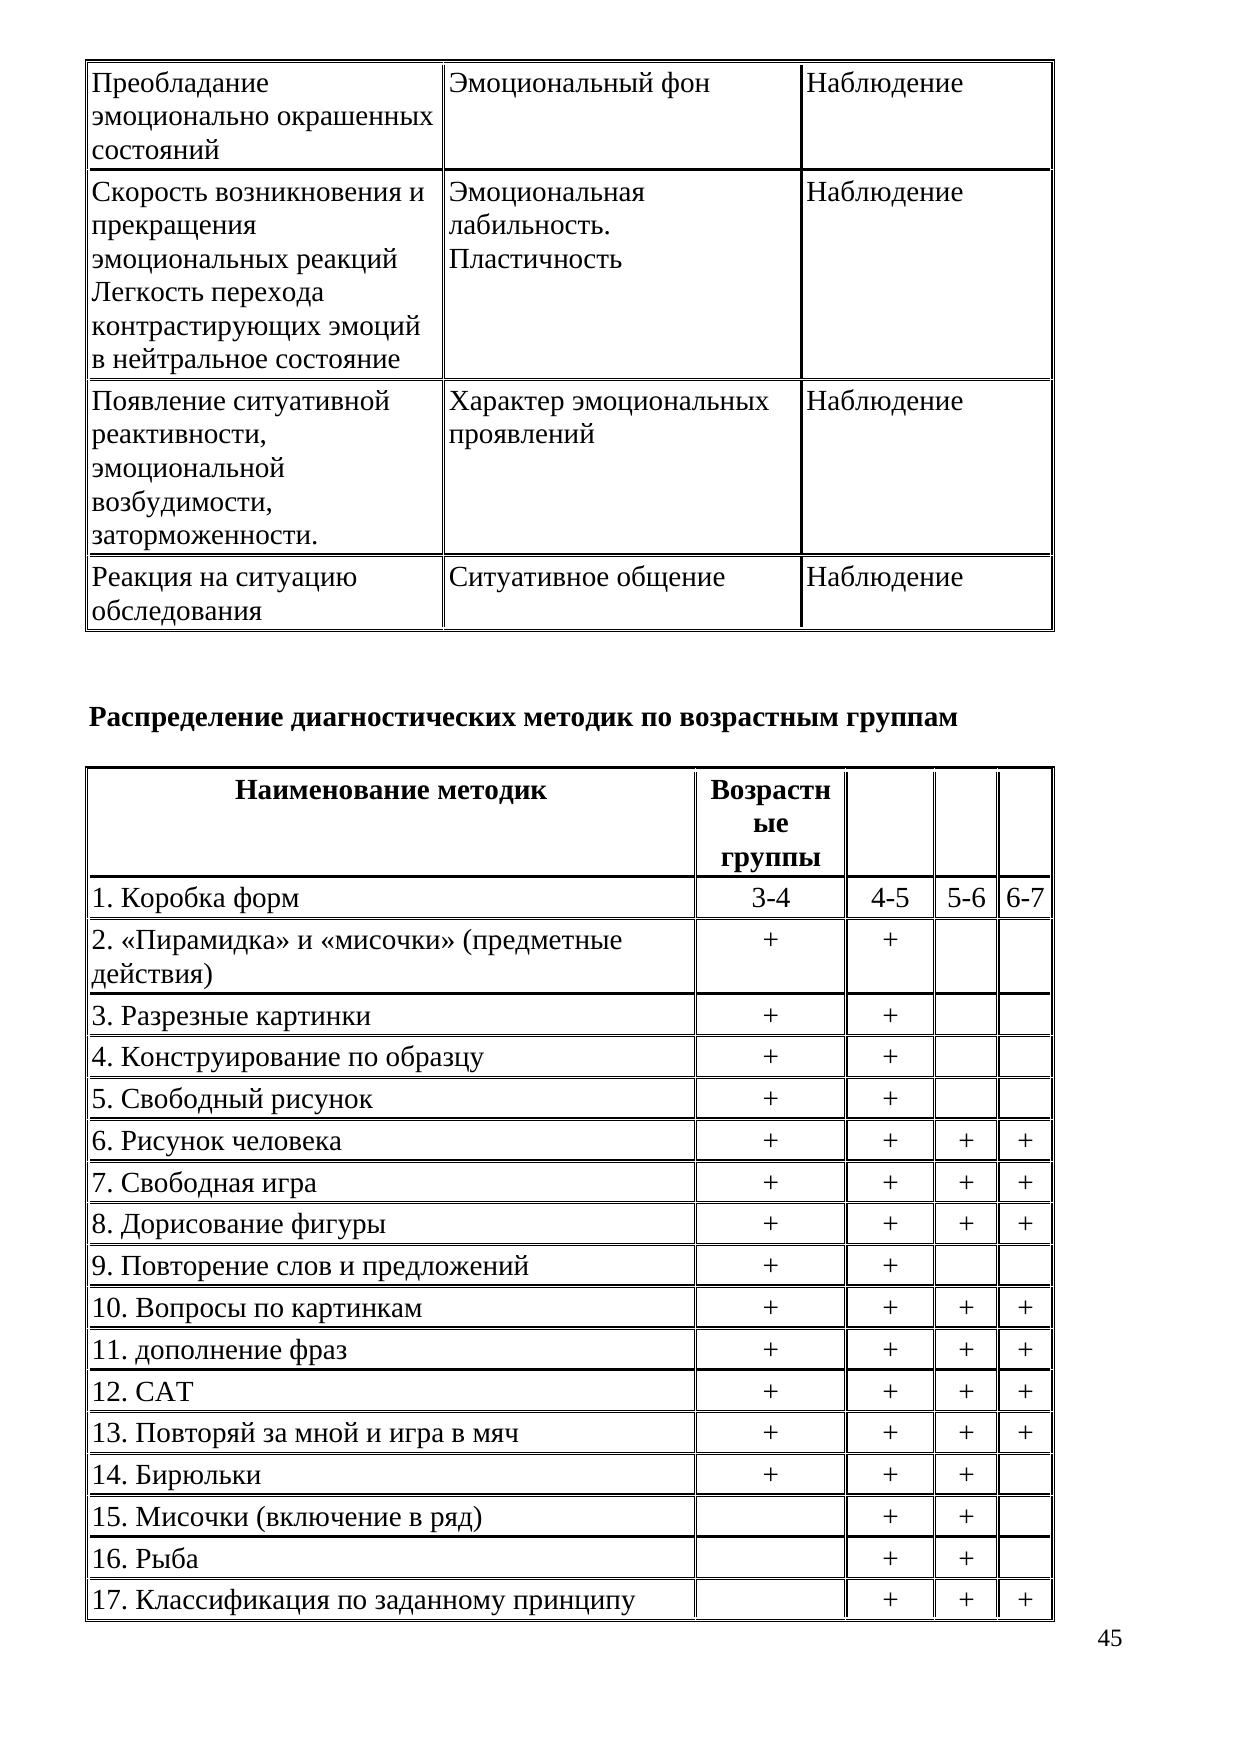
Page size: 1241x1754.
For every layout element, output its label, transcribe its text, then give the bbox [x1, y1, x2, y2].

table_cell [998, 917, 1053, 992]
table_cell + [848, 1246, 933, 1284]
table_cell + [935, 1577, 998, 1618]
table_cell [936, 920, 996, 992]
table_cell + [998, 1201, 1053, 1243]
table_cell + [848, 995, 933, 1034]
table_cell 8. Дорисование фигуры [86, 1201, 696, 1243]
table_cell [936, 1037, 996, 1076]
table_cell 9. Повторение слов и предложений [86, 1243, 696, 1284]
table_cell [697, 1538, 844, 1577]
table_cell Реакция на ситуацию обследования [88, 553, 443, 629]
table_cell Появление ситуативной реактивности, эмоциональной возбудимости, заторможенности. [88, 378, 442, 553]
table_cell + [998, 1410, 1053, 1451]
table_header [846, 769, 934, 875]
table_cell Характер эмоциональных проявлений [445, 381, 800, 553]
table_cell + [936, 1121, 996, 1159]
table_cell Эмоциональная лабильность. Пластичность [445, 171, 800, 377]
table_cell [1000, 1493, 1052, 1535]
table_cell 4. Конструирование по образцу [86, 1034, 696, 1076]
table_cell + [848, 1455, 933, 1493]
table_header [998, 769, 1051, 875]
table_header Наименование методик [88, 769, 696, 875]
table_cell + [936, 1538, 996, 1577]
table_cell Наблюдение [801, 63, 1051, 168]
table_cell 6-7 [1000, 875, 1051, 917]
table_cell + [848, 1497, 933, 1535]
table_cell + [697, 995, 844, 1034]
table_cell + [697, 1330, 844, 1368]
table_cell Наблюдение [801, 553, 1052, 629]
table_cell [998, 1034, 1053, 1076]
table_cell [936, 1079, 996, 1117]
table_cell + [697, 1163, 844, 1201]
table_cell + [697, 1455, 844, 1493]
table_cell 16. Рыба [88, 1535, 694, 1577]
table_cell + [936, 1413, 996, 1451]
table_cell 11. дополнение фраз [88, 1326, 694, 1368]
table_cell Наблюдение [803, 168, 1053, 377]
table_cell + [848, 1288, 933, 1326]
table_cell + [936, 1455, 996, 1493]
table_cell + [1000, 1284, 1052, 1326]
table_cell + [1000, 1159, 1052, 1201]
table_cell + [1000, 1117, 1052, 1159]
table_cell [998, 1076, 1053, 1117]
table_cell + [697, 1204, 844, 1243]
table_cell + [998, 1577, 1053, 1618]
table_cell + [936, 1330, 996, 1368]
table_cell + [848, 1204, 933, 1243]
table_cell [1000, 1451, 1052, 1493]
table_cell + [697, 1246, 844, 1284]
table_cell + [697, 1371, 844, 1410]
table_cell Скорость возникновения и прекращения эмоциональных реакций Легкость перехода контрастирующих эмоций в нейтральное состояние [86, 168, 442, 377]
table_cell + [848, 1163, 933, 1201]
table_cell [1000, 1535, 1051, 1577]
table_cell + [936, 1371, 996, 1410]
table_cell + [848, 1371, 933, 1410]
table_header [935, 768, 998, 875]
table_cell 10. Вопросы по картинкам [88, 1284, 694, 1326]
table_cell Эмоциональный фон [444, 63, 801, 168]
table_cell [998, 1243, 1053, 1284]
table_cell + [848, 1538, 933, 1577]
table_cell 2. «Пирамидка» и «мисочки» (предметные действия) [86, 917, 696, 992]
table_header Возрастные группы [696, 768, 846, 875]
table_cell 4-5 [848, 878, 933, 917]
table_cell + [697, 1121, 844, 1159]
table_cell Ситуативное общение [444, 557, 801, 629]
table_cell [697, 1497, 844, 1535]
table_cell + [936, 1163, 996, 1201]
table_cell + [697, 1413, 844, 1451]
table_cell + [936, 1288, 996, 1326]
table_cell 7. Свободная игра [88, 1159, 694, 1201]
table_cell 5. Свободный рисунок [86, 1076, 696, 1117]
text Распределение диагностических методик по возрастным группам [89, 699, 1122, 732]
table_cell + [697, 920, 844, 992]
table_cell 13. Повторяй за мной и игра в мяч [86, 1410, 696, 1451]
table_cell 3. Разрезные картинки [88, 992, 694, 1034]
table_cell Наблюдение [803, 378, 1052, 553]
table_cell + [697, 1288, 844, 1326]
table_cell 12. САТ [86, 1368, 694, 1410]
table_cell + [697, 1037, 844, 1076]
table_cell [1000, 992, 1051, 1034]
table_cell 3-4 [697, 878, 844, 917]
table_cell 14. Бирюльки [88, 1451, 694, 1493]
table_cell 5-6 [936, 878, 996, 917]
table_cell + [848, 1079, 933, 1117]
table_cell [696, 1577, 846, 1618]
table_cell + [848, 1121, 933, 1159]
table_cell + [936, 1497, 996, 1535]
table_cell + [848, 1037, 933, 1076]
table_cell 17. Классификация по заданному принципу [86, 1577, 696, 1618]
table_cell + [1000, 1326, 1052, 1368]
table_cell + [848, 1413, 933, 1451]
table_cell 15. Мисочки (включение в ряд) [88, 1493, 694, 1535]
table_cell 6. Рисунок человека [88, 1117, 694, 1159]
table_cell Преобладание эмоционально окрашенных состояний [88, 63, 443, 168]
table_cell + [936, 1204, 996, 1243]
table_cell [936, 995, 996, 1034]
table_cell + [848, 920, 933, 992]
table_cell + [697, 1079, 844, 1117]
table_cell + [846, 1580, 934, 1618]
table_cell 1. Коробка форм [88, 875, 694, 917]
table_cell + [1000, 1368, 1053, 1410]
table_cell [936, 1246, 996, 1284]
table_cell + [848, 1330, 933, 1368]
